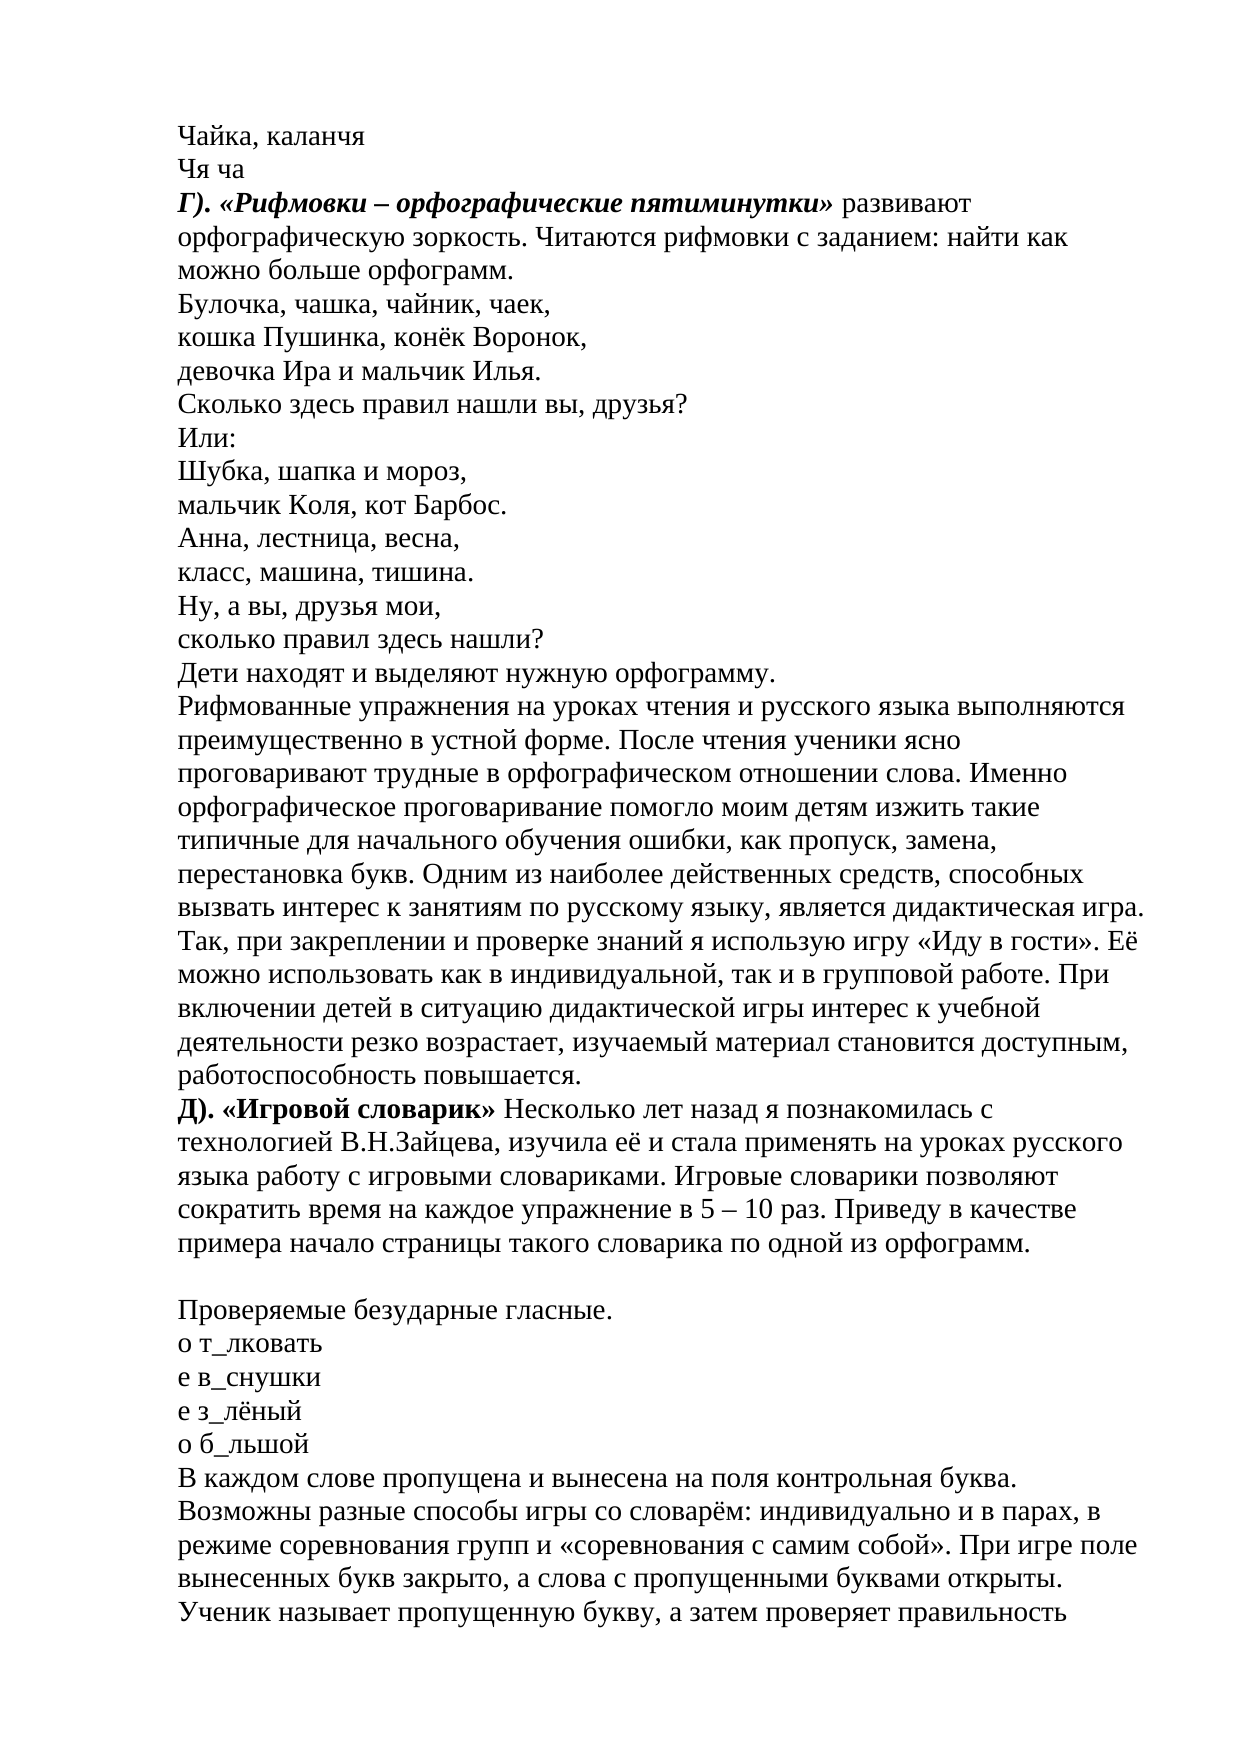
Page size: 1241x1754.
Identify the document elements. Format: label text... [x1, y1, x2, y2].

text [177, 118, 1152, 185]
text Г). «Рифмовки – орфографические пятиминутки» развивают орфографическую зоркость. Читаются рифмовки с заданием: найти как можно больше орфограмм. Булочка, чашка, чайник, чаек, кошка Пушинка, конёк Воронок, девочка Ира и мальчик Илья. Сколько здесь правил нашли вы, друзья? Или: Шубка, шапка и мороз, мальчик Коля, кот Барбос. Анна, лестница, весна, класс, машина, тишина. Ну, а вы, друзья мои, сколько правил здесь нашли? Дети находят и выделяют нужную орфограмму. [177, 185, 1152, 688]
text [177, 1460, 1152, 1627]
text Д). «Игровой словарик» Несколько лет назад я познакомилась с технологией В.Н.Зайцева, изучила её и стала применять на уроках русского языка работу с игровыми словариками. Игровые словарики позволяют сократить время на каждое упражнение в 5 – 10 раз. Приведу в качестве примера начало страницы такого словарика по одной из орфограмм. Проверяемые безударные гласные. о т_лковать е в_снушки е з_лёный о б_льшой [177, 1091, 1152, 1460]
text Рифмованные упражнения на уроках чтения и русского языка выполняются преимущественно в устной форме. После чтения ученики ясно проговаривают трудные в орфографическом отношении слова. Именно орфографическое проговаривание помогло моим детям изжить такие типичные для начального обучения ошибки, как пропуск, замена, перестановка букв. Одним из наиболее действенных средств, способных вызвать интерес к занятиям по русскому языку, является дидактическая игра. Так, при закреплении и проверке знаний я использую игру «Иду в гости». Её можно использовать как в индивидуальной, так и в групповой работе. При включении детей в ситуацию дидактической игры интерес к учебной деятельности резко возрастает, изучаемый материал становится доступным, работоспособность повышается. [177, 688, 1152, 1091]
